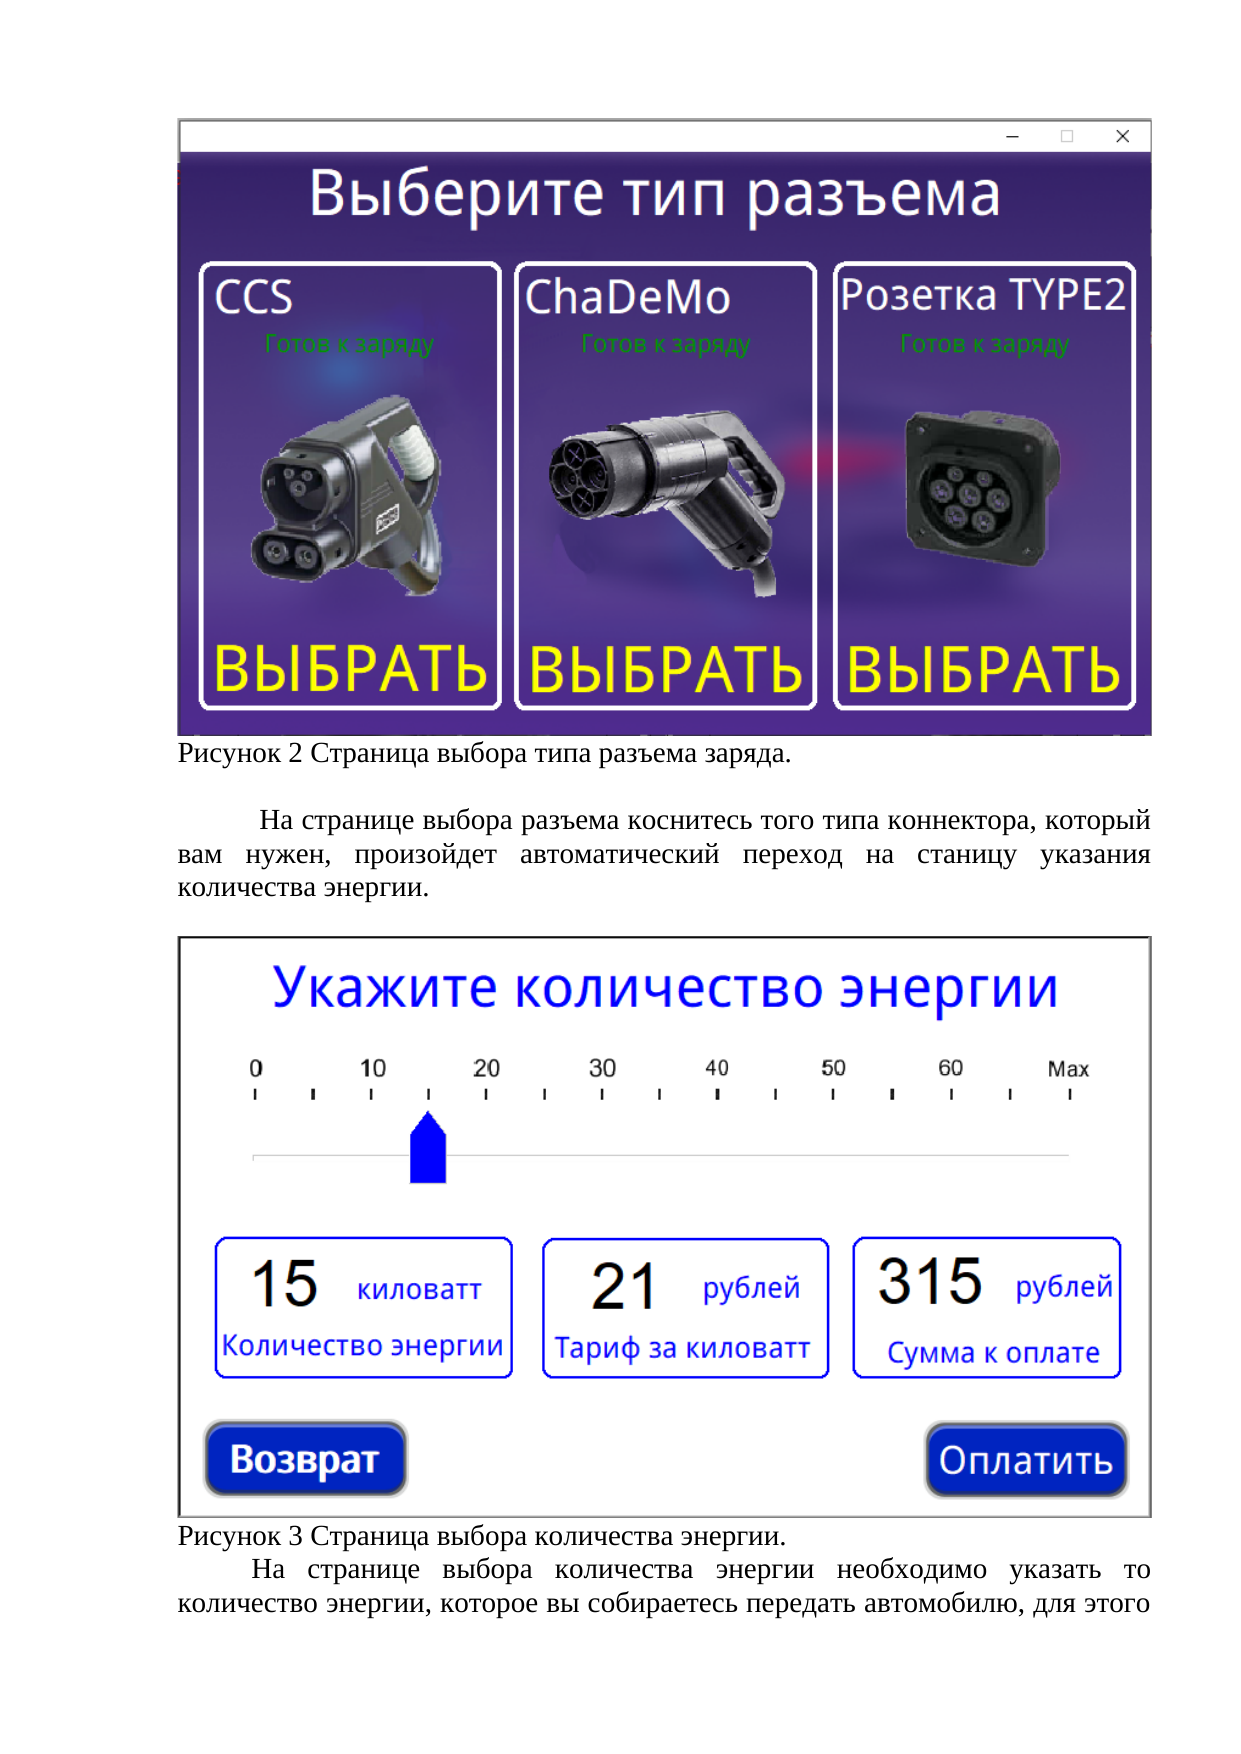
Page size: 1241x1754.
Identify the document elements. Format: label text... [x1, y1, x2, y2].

picture [177, 118, 1152, 736]
text На странице выбора разъема коснитесь того типа коннектора, который вам нужен, произойдет автоматический переход на станицу указания количества энергии. [177, 802, 1152, 903]
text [177, 1551, 1152, 1618]
picture [177, 936, 1152, 1518]
text Рисунок 3 Страница выбора количества энергии. [177, 1518, 1152, 1551]
text Рисунок 2 Страница выбора типа разъема заряда. [177, 736, 1152, 769]
